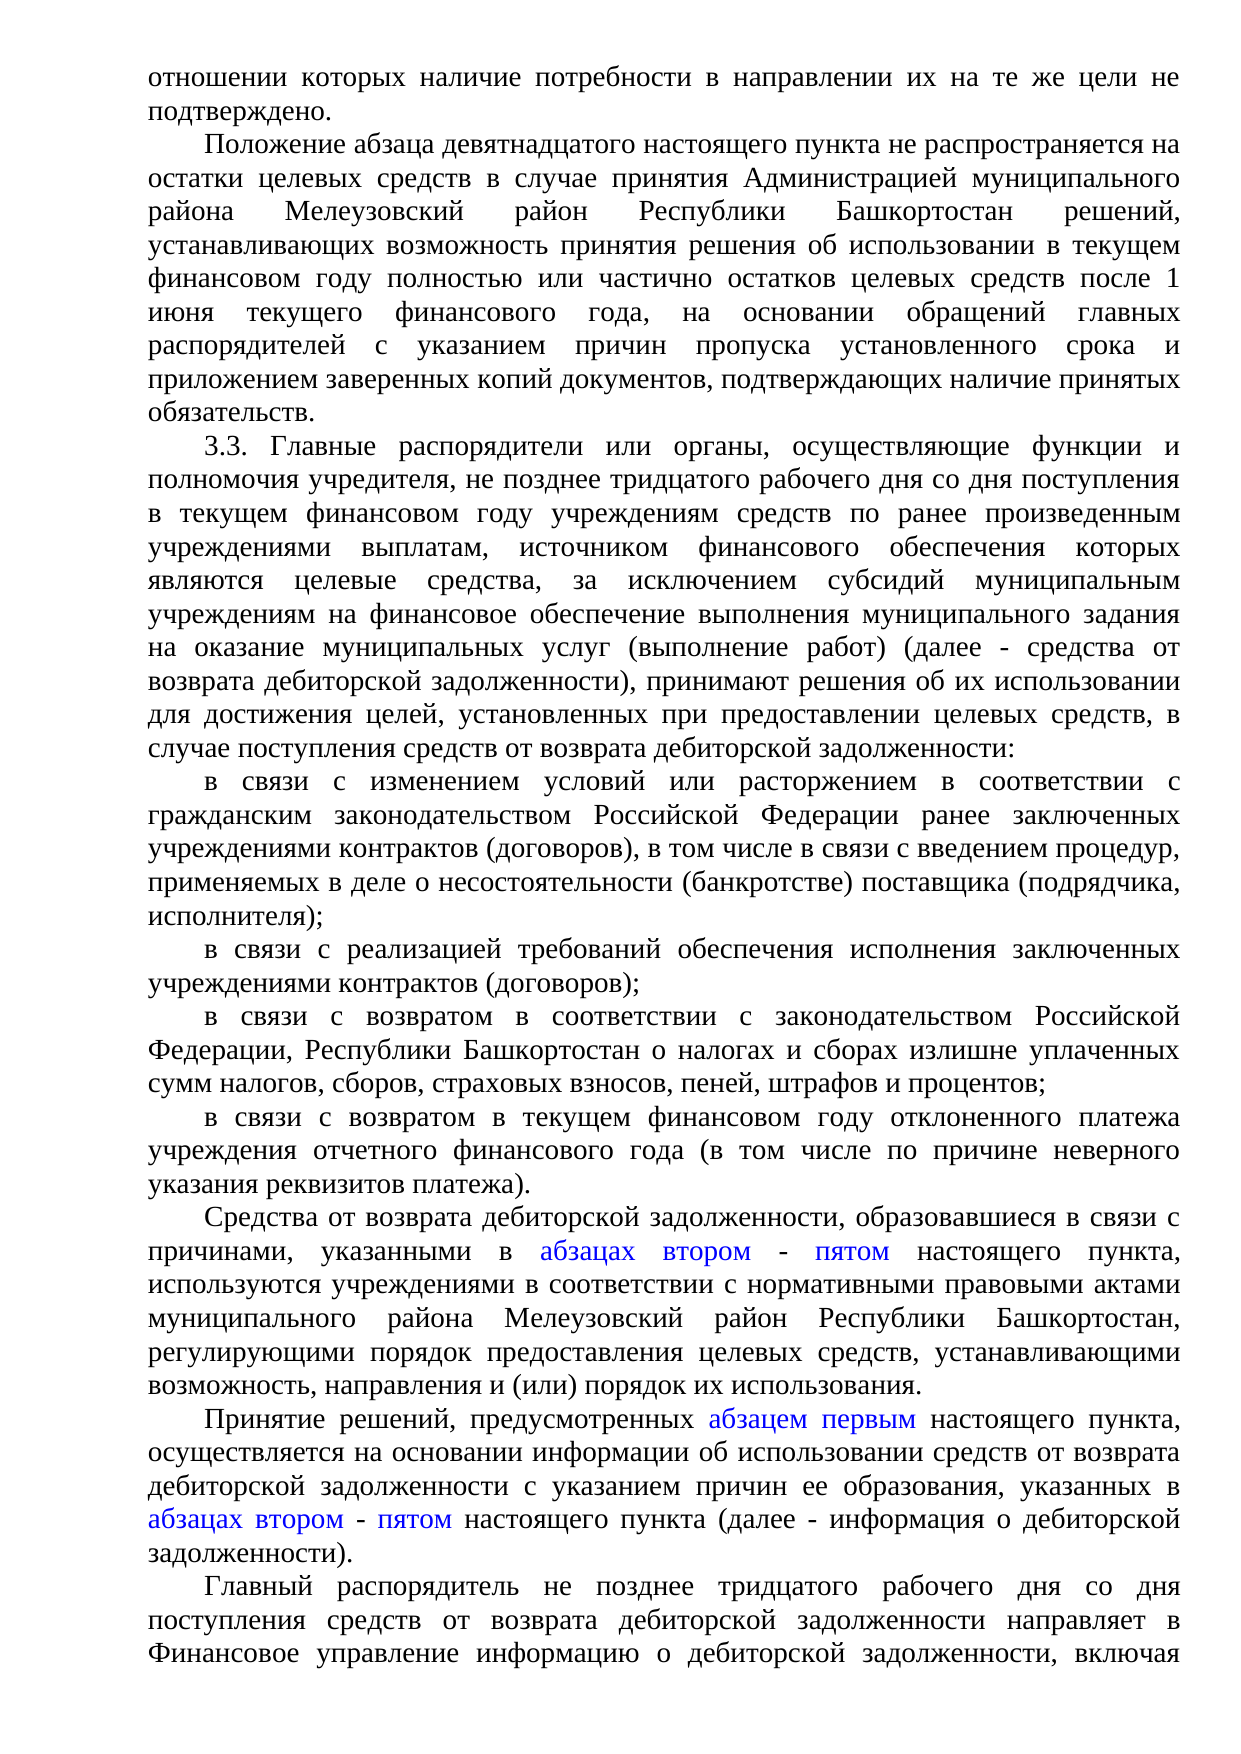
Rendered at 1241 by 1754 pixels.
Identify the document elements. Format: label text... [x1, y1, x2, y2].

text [148, 1568, 1181, 1669]
text 3.3. Главные распорядители или органы, осуществляющие функции и полномочия учредителя, не позднее тридцатого рабочего дня со дня поступления в текущем финансовом году учреждениям средств по ранее произведенным учреждениями выплатам, источником финансового обеспечения которых являются целевые средства, за исключением субсидий муниципальным учреждениям на финансовое обеспечение выполнения муниципального задания на оказание муниципальных услуг (выполнение работ) (далее - средства от возврата дебиторской задолженности), принимают решения об их использовании для достижения целей, установленных при предоставлении целевых средств, в случае поступления средств от возврата дебиторской задолженности: [148, 428, 1181, 763]
text в связи с реализацией требований обеспечения исполнения заключенных учреждениями контрактов (договоров); [148, 931, 1181, 998]
text в связи с возвратом в текущем финансовом году отклоненного платежа учреждения отчетного финансового года (в том числе по причине неверного указания реквизитов платежа). [148, 1099, 1181, 1199]
text Принятие решений, предусмотренных абзацем первым настоящего пункта, осуществляется на основании информации об использовании средств от возврата дебиторской задолженности с указанием причин ее образования, указанных в абзацах втором - пятом настоящего пункта (далее - информация о дебиторской задолженности). [148, 1401, 1181, 1568]
text в связи с возвратом в соответствии с законодательством Российской Федерации, Республики Башкортостан о налогах и сборах излишне уплаченных сумм налогов, сборов, страховых взносов, пеней, штрафов и процентов; [148, 998, 1181, 1099]
text в связи с изменением условий или расторжением в соответствии с гражданским законодательством Российской Федерации ранее заключенных учреждениями контрактов (договоров), в том числе в связи с введением процедур, применяемых в деле о несостоятельности (банкротстве) поставщика (подрядчика, исполнителя); [148, 763, 1181, 931]
text Средства от возврата дебиторской задолженности, образовавшиеся в связи с причинами, указанными в абзацах втором - пятом настоящего пункта, используются учреждениями в соответствии с нормативными правовыми актами муниципального района Мелеузовский район Республики Башкортостан, регулирующими порядок предоставления целевых средств, устанавливающими возможность, направления и (или) порядок их использования. [148, 1199, 1181, 1401]
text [148, 59, 1181, 126]
text Положение абзаца девятнадцатого настоящего пункта не распространяется на остатки целевых средств в случае принятия Администрацией муниципального района Мелеузовский район Республики Башкортостан решений, устанавливающих возможность принятия решения об использовании в текущем финансовом году полностью или частично остатков целевых средств после 1 июня текущего финансового года, на основании обращений главных распорядителей с указанием причин пропуска установленного срока и приложением заверенных копий документов, подтверждающих наличие принятых обязательств. [148, 126, 1181, 428]
